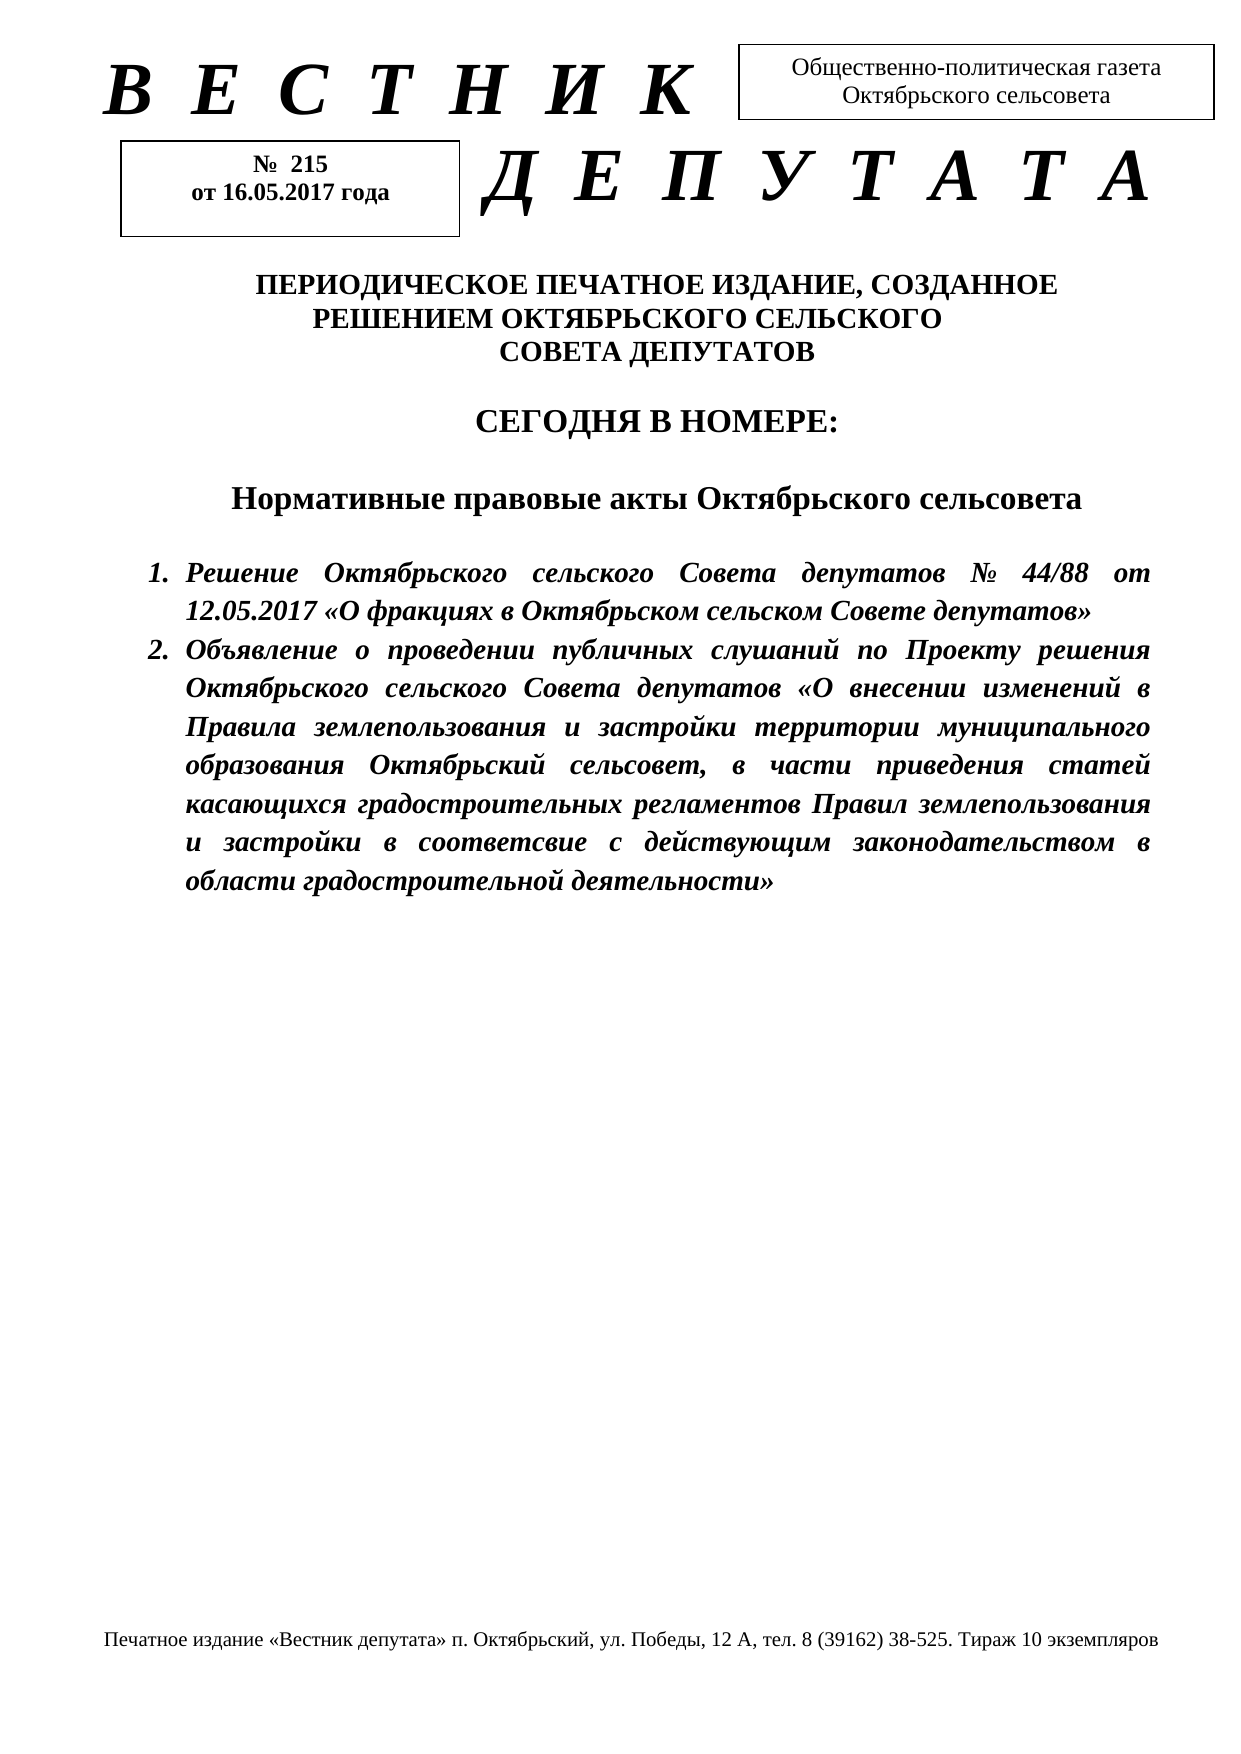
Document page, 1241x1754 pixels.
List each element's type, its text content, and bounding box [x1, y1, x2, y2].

text ПЕРИОДИЧЕСКОЕ ПЕЧАТНОЕ ИЗДАНИЕ, СОЗДАННОЕ РЕШЕНИЕМ ОКТЯБРЬСКОГО СЕЛЬСКОГО [103, 267, 1152, 334]
text Нормативные правовые акты Октябрьского сельсовета [103, 478, 1152, 516]
text СЕГОДНЯ В НОМЕРЕ: [103, 401, 1152, 440]
text Д Е П У Т А Т А [103, 131, 1152, 217]
text В Е С Т Н И К [103, 44, 1152, 131]
text СОВЕТА ДЕПУТАТОВ [103, 334, 1152, 368]
list Объявление о проведении публичных слушаний по Проекту решения Октябрьского сельского Совета депутатов «О внесении изменений в Правила землепользования и застройки территории муниципального образования Октябрьский сельсовет, в части приведения статей касающихся градостроительных регламентов Правил землепользования и застройки в соответсвие с действующим законодательством в области градостроительной деятельности» [148, 632, 1152, 897]
list Решение Октябрьского сельского Совета депутатов № 44/88 от 12.05.2017 «О фракциях в Октябрьском сельском Совете депутатов» [148, 555, 1152, 627]
